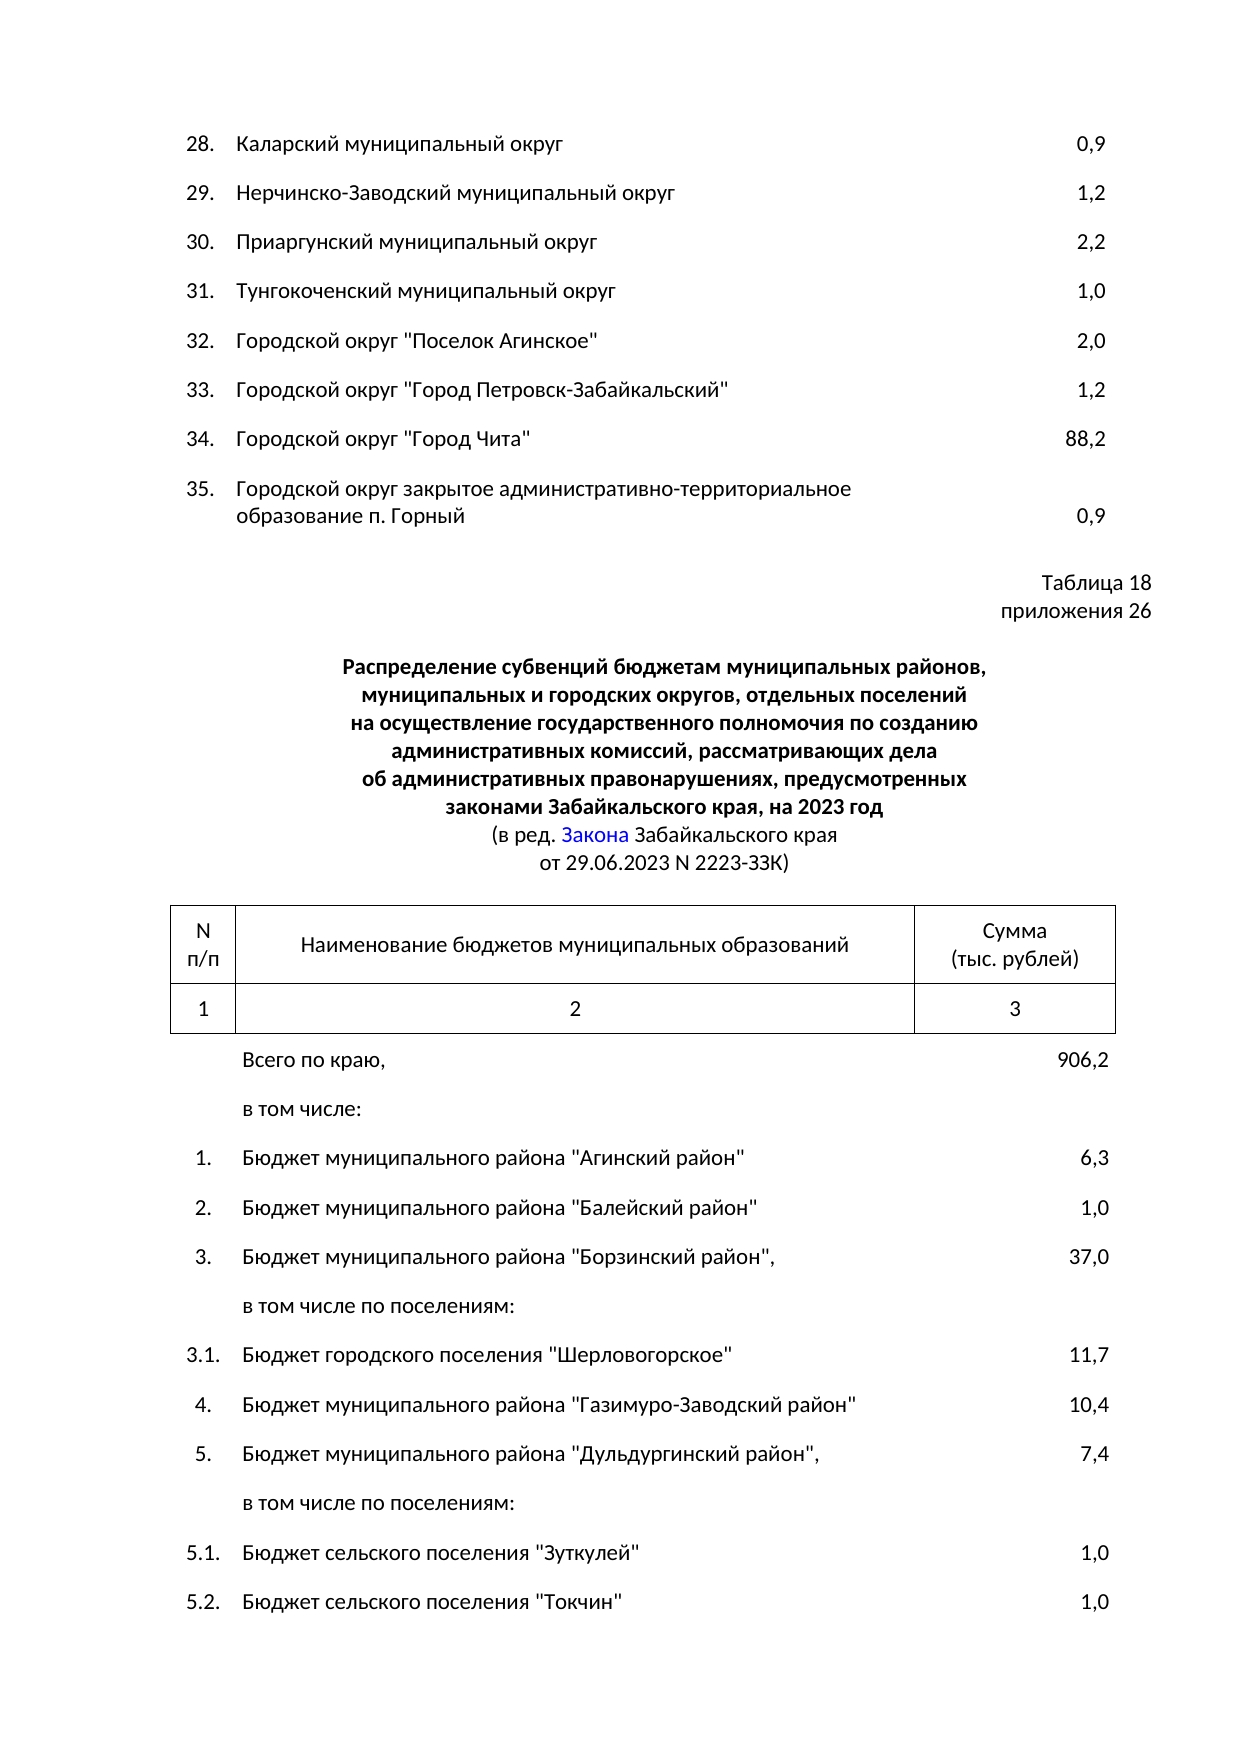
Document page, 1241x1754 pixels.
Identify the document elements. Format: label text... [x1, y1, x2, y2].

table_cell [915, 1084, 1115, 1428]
text приложения 26 [177, 596, 1152, 624]
title об административных правонарушениях, предусмотренных [177, 764, 1152, 792]
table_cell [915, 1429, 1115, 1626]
text (в ред. Закона Забайкальского края [177, 821, 1152, 848]
text от 29.06.2023 N 2223-ЗЗК) [177, 848, 1152, 877]
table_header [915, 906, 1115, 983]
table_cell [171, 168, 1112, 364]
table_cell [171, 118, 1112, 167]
title муниципальных и городских округов, отдельных поселений [177, 680, 1152, 708]
title Распределение субвенций бюджетам муниципальных районов, [177, 652, 1152, 680]
title на осуществление государственного полномочия по созданию [177, 708, 1152, 736]
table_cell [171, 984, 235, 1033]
text Таблица 18 [177, 568, 1152, 596]
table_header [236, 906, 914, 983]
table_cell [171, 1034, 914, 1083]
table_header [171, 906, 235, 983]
title административных комиссий, рассматривающих дела [177, 736, 1152, 764]
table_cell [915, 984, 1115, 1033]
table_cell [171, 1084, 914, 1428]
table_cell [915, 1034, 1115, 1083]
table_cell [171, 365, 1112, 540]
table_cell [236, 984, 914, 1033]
title законами Забайкальского края, на 2023 год [177, 792, 1152, 821]
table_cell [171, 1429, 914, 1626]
